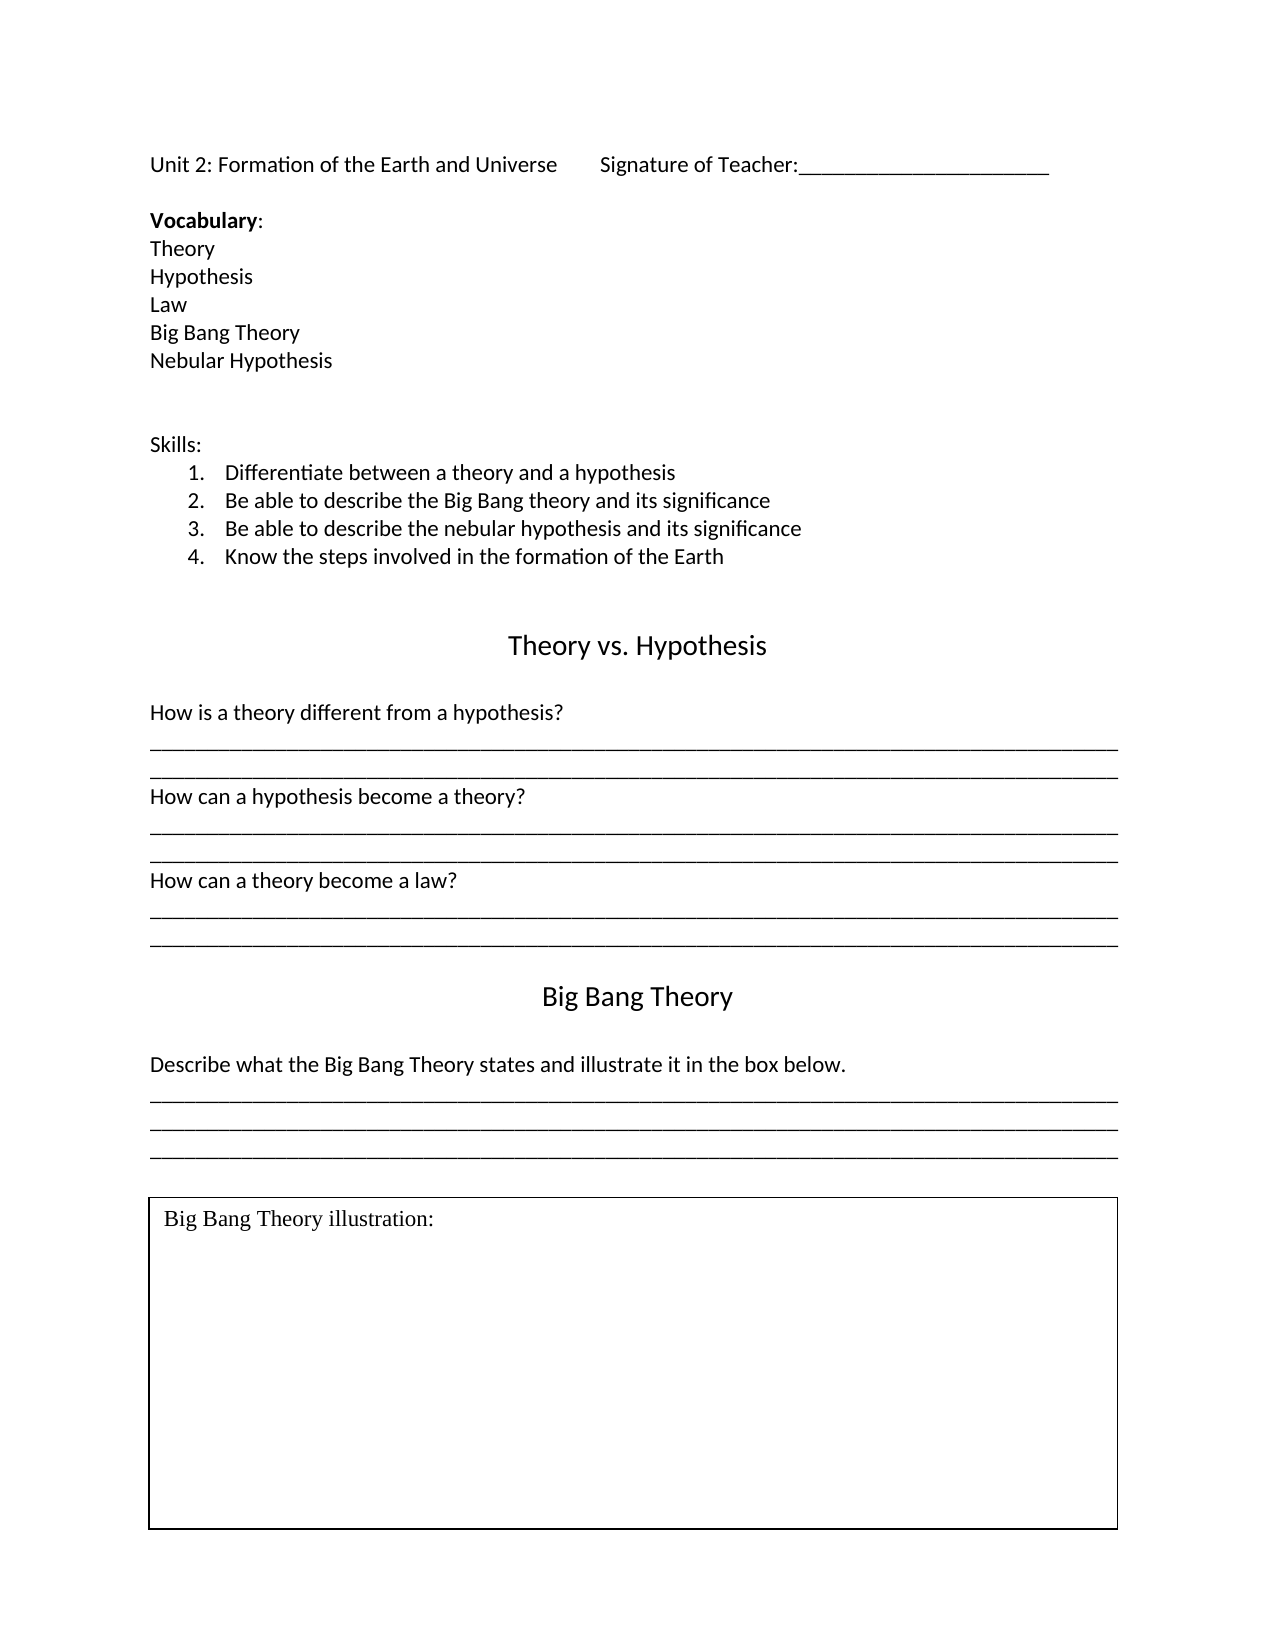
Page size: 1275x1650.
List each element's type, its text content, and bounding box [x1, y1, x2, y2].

list Be able to describe the nebular hypothesis and its significance [187, 514, 1125, 542]
text Unit 2: Formation of the Earth and Universe Signature of Teacher:______________________ [150, 150, 1125, 178]
list Know the steps involved in the formation of the Earth [187, 542, 1125, 570]
text __________________________________________________________________________________________________________________________________________________________________________ [150, 726, 1125, 782]
text Big Bang Theory [150, 978, 1125, 1014]
text How can a theory become a law? [150, 866, 1125, 894]
text How is a theory different from a hypothesis? [150, 698, 1125, 726]
list Be able to describe the Big Bang theory and its significance [187, 486, 1125, 514]
text Nebular Hypothesis [150, 346, 1125, 374]
text How can a hypothesis become a theory? [150, 782, 1125, 810]
text Skills: [150, 430, 1125, 458]
text __________________________________________________________________________________________________________________________________________________________________________ [150, 894, 1125, 951]
text Vocabulary: [150, 206, 1125, 234]
text __________________________________________________________________________________________________________________________________________________________________________ [150, 810, 1125, 866]
text Big Bang Theory [150, 318, 1125, 346]
text Law [150, 290, 1125, 318]
text Theory [150, 234, 1125, 262]
text Describe what the Big Bang Theory states and illustrate it in the box below. [150, 1050, 1125, 1078]
text _______________________________________________________________________________________________________________________________________________________________________________________________________________________________________________________________ [150, 1078, 1125, 1162]
list Differentiate between a theory and a hypothesis [187, 458, 1125, 486]
text Theory vs. Hypothesis [150, 627, 1125, 663]
text Hypothesis [150, 262, 1125, 290]
